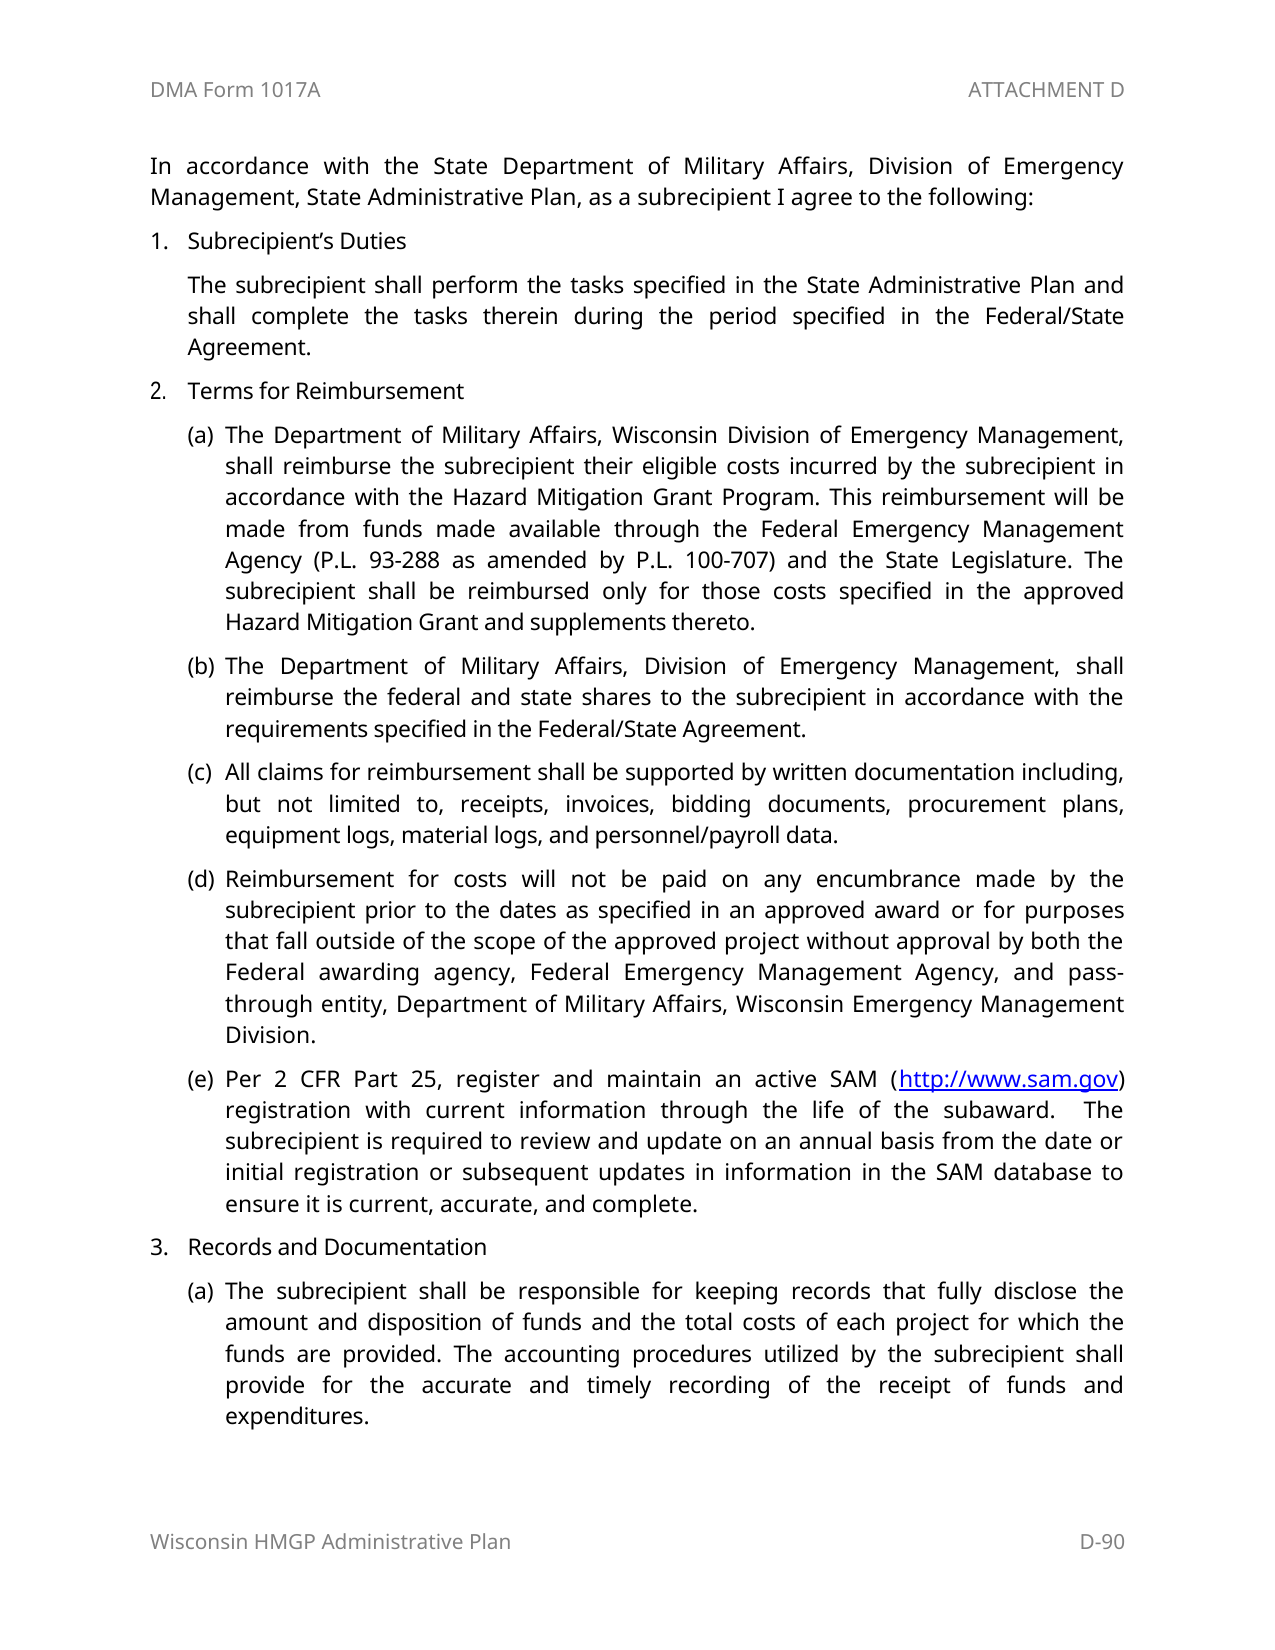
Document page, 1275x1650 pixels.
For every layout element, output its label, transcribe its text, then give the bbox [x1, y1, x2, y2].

list The subrecipient shall be responsible for keeping records that fully disclose the amount and disposition of funds and the total costs of each project for which the funds are provided. The accounting procedures utilized by the subrecipient shall provide for the accurate and timely recording of the receipt of funds and expenditures. [187, 1275, 1125, 1431]
list The Department of Military Affairs, Division of Emergency Management, shall reimburse the federal and state shares to the subrecipient in accordance with the requirements specified in the Federal/State Agreement. [187, 650, 1125, 744]
list Terms for Reimbursement [150, 375, 1125, 406]
list All claims for reimbursement shall be supported by written documentation including, but not limited to, receipts, invoices, bidding documents, procurement plans, equipment logs, material logs, and personnel/payroll data. [187, 756, 1125, 850]
text 1. Subrecipient’s Duties [150, 225, 1125, 256]
list Reimbursement for costs will not be paid on any encumbrance made by the subrecipient prior to the dates as specified in an approved award or for purposes that fall outside of the scope of the approved project without approval by both the Federal awarding agency, Federal Emergency Management Agency, and pass-through entity, Department of Military Affairs, Wisconsin Emergency Management Division. [187, 862, 1125, 1050]
text In accordance with the State Department of Military Affairs, Division of Emergency Management, State Administrative Plan, as a subrecipient I agree to the following: [150, 150, 1125, 212]
list The Department of Military Affairs, Wisconsin Division of Emergency Management, shall reimburse the subrecipient their eligible costs incurred by the subrecipient in accordance with the Hazard Mitigation Grant Program. This reimbursement will be made from funds made available through the Federal Emergency Management Agency (P.L. 93-288 as amended by P.L. 100-707) and the State Legislature. The subrecipient shall be reimbursed only for those costs specified in the approved Hazard Mitigation Grant and supplements thereto. [187, 419, 1125, 637]
list Per 2 CFR Part 25, register and maintain an active SAM (http://www.sam.gov) registration with current information through the life of the subaward. The subrecipient is required to review and update on an annual basis from the date or initial registration or subsequent updates in information in the SAM database to ensure it is current, accurate, and complete. [187, 1062, 1125, 1219]
text 3. Records and Documentation [150, 1231, 1125, 1262]
text The subrecipient shall perform the tasks specified in the State Administrative Plan and shall complete the tasks therein during the period specified in the Federal/State Agreement. [150, 269, 1125, 362]
